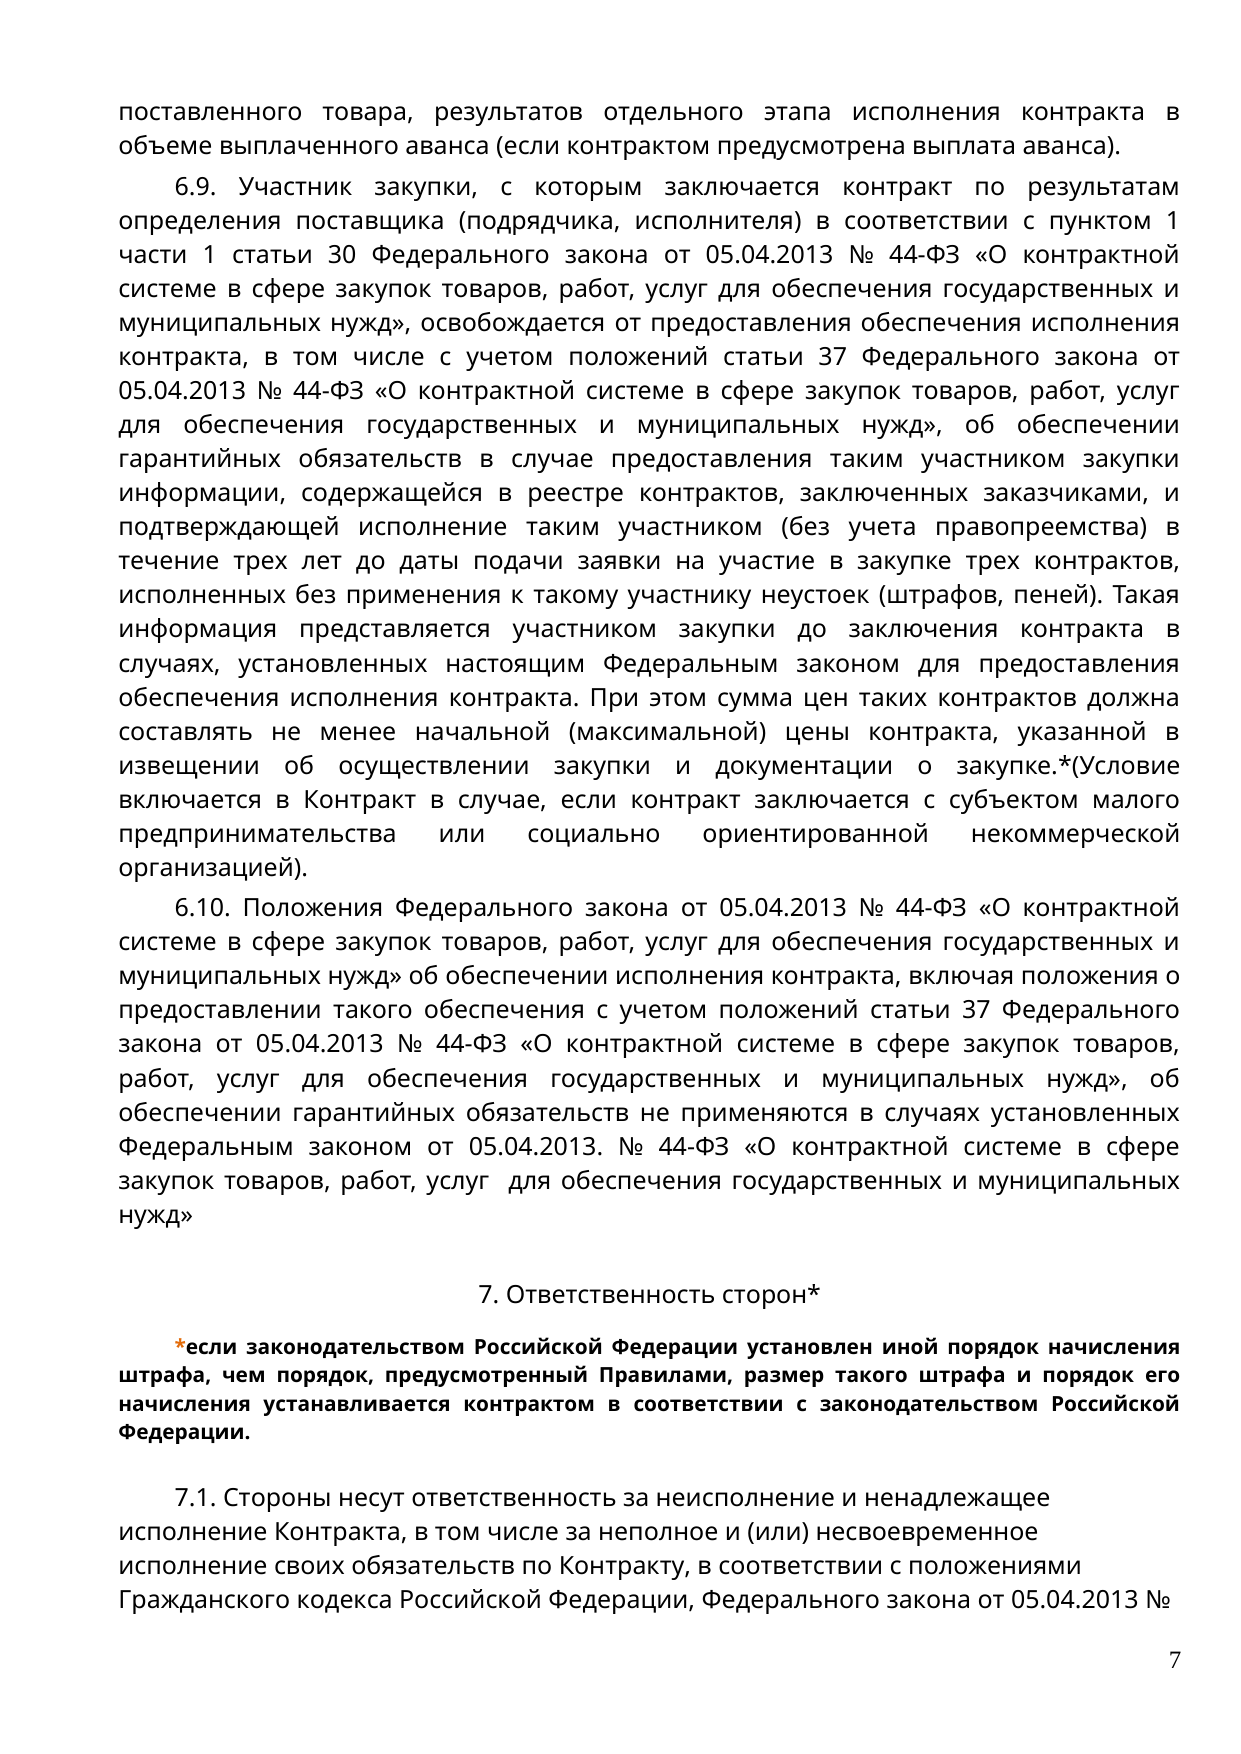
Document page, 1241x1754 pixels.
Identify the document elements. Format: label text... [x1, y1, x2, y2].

text *если законодательством Российской Федерации установлен иной порядок начисления штрафа, чем порядок, предусмотренный Правилами, размер такого штрафа и порядок его начисления устанавливается контрактом в соответствии с законодательством Российской Федерации. [118, 1332, 1181, 1446]
text 6.10. Положения Федерального закона от 05.04.2013 № 44-ФЗ «О контрактной системе в сфере закупок товаров, работ, услуг для обеспечения государственных и муниципальных нужд» об обеспечении исполнения контракта, включая положения о предоставлении такого обеспечения с учетом положений статьи 37 Федерального закона от 05.04.2013 № 44-ФЗ «О контрактной системе в сфере закупок товаров, работ, услуг для обеспечения государственных и муниципальных нужд», об обеспечении гарантийных обязательств не применяются в случаях установленных Федеральным законом от 05.04.2013. № 44-ФЗ «О контрактной системе в сфере закупок товаров, работ, услуг для обеспечения государственных и муниципальных нужд» [118, 890, 1181, 1231]
text 6.9. Участник закупки, с которым заключается контракт по результатам определения поставщика (подрядчика, исполнителя) в соответствии с пунктом 1 части 1 статьи 30 Федерального закона от 05.04.2013 № 44-ФЗ «О контрактной системе в сфере закупок товаров, работ, услуг для обеспечения государственных и муниципальных нужд», освобождается от предоставления обеспечения исполнения контракта, в том числе с учетом положений статьи 37 Федерального закона от 05.04.2013 № 44-ФЗ «О контрактной системе в сфере закупок товаров, работ, услуг для обеспечения государственных и муниципальных нужд», об обеспечении гарантийных обязательств в случае предоставления таким участником закупки информации, содержащейся в реестре контрактов, заключенных заказчиками, и подтверждающей исполнение таким участником (без учета правопреемства) в течение трех лет до даты подачи заявки на участие в закупке трех контрактов, исполненных без применения к такому участнику неустоек (штрафов, пеней). Такая информация представляется участником закупки до заключения контракта в случаях, установленных настоящим Федеральным законом для предоставления обеспечения исполнения контракта. При этом сумма цен таких контрактов должна составлять не менее начальной (максимальной) цены контракта, указанной в извещении об осуществлении закупки и документации о закупке.*(Условие включается в Контракт в случае, если контракт заключается с субъектом малого предпринимательства или социально ориентированной некоммерческой организацией). [118, 168, 1181, 884]
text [118, 1480, 1181, 1616]
text 7. Ответственность сторон* [118, 1277, 1181, 1311]
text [118, 94, 1181, 162]
